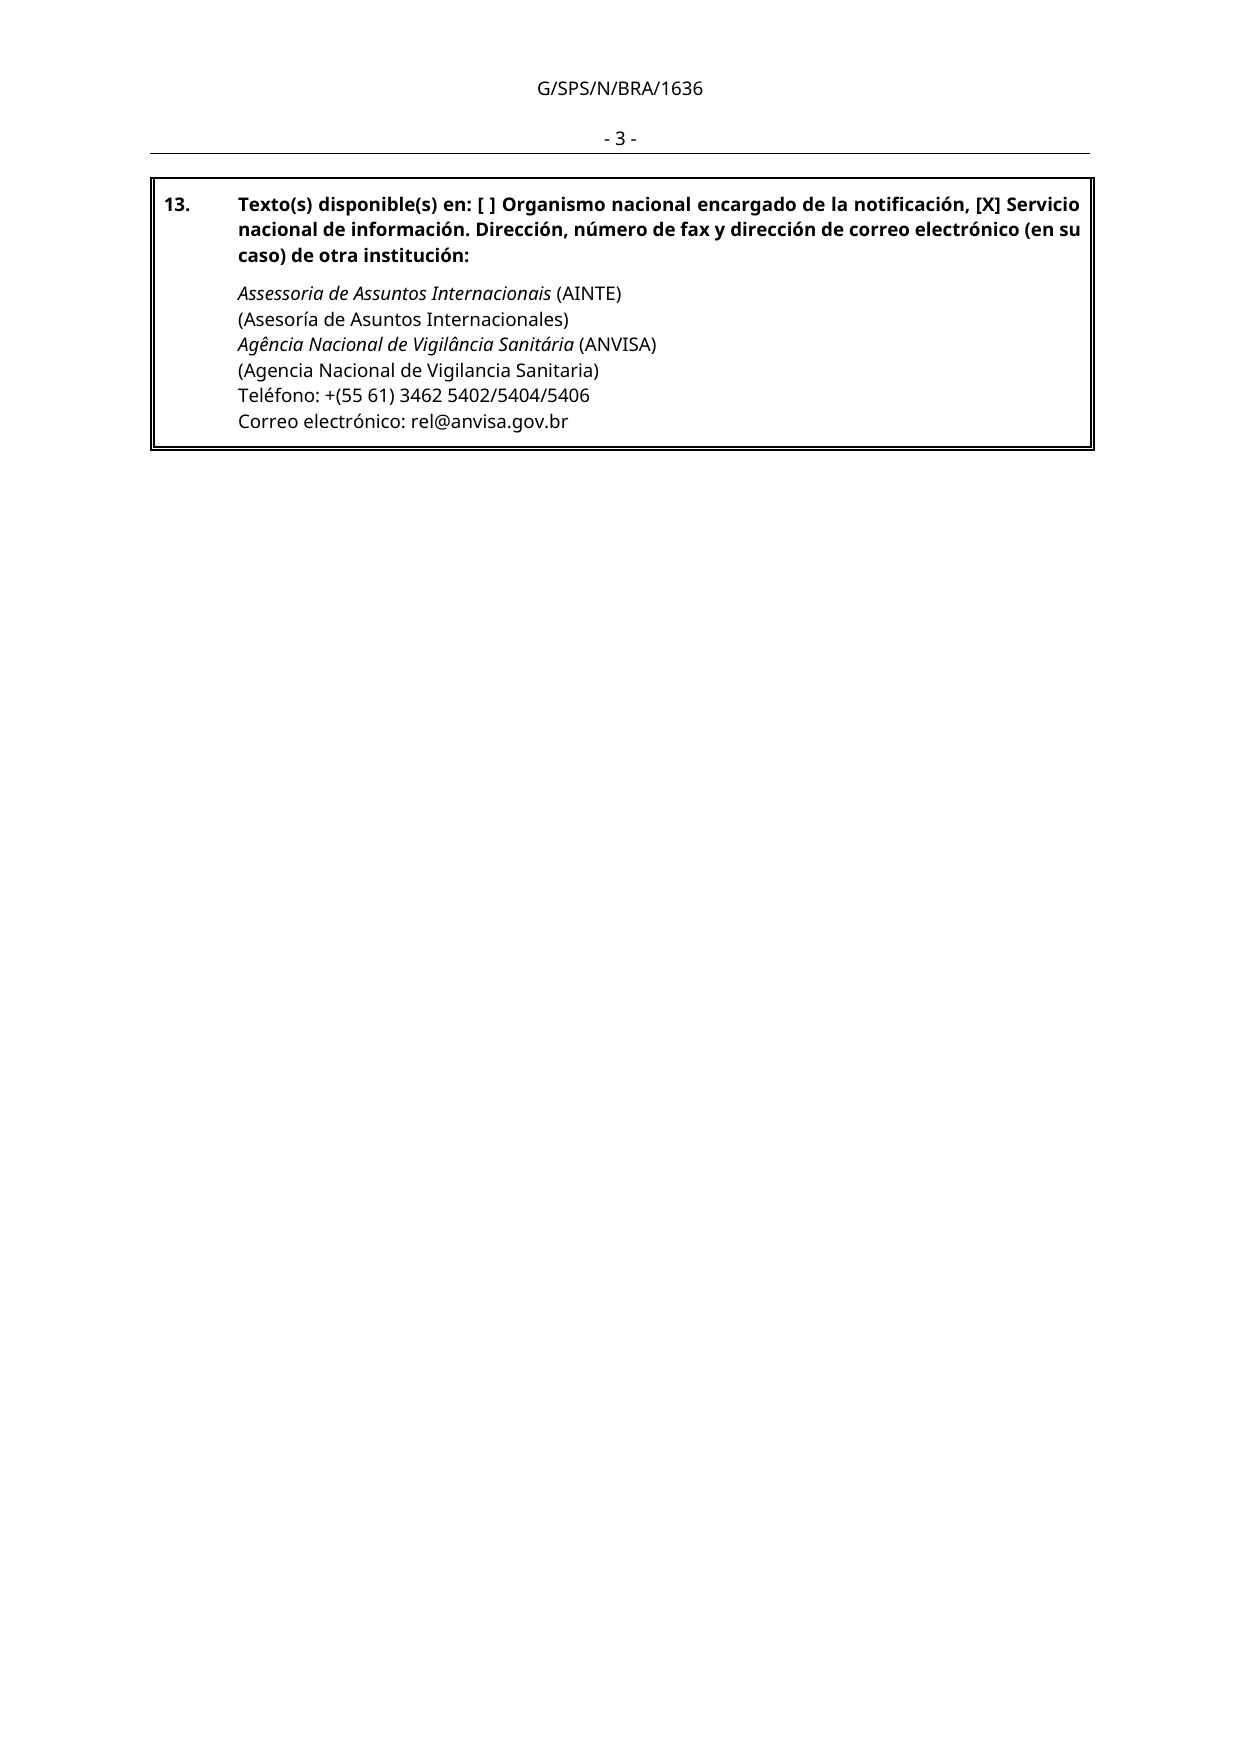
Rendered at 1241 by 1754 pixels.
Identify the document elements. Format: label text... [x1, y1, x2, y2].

table_cell 13. [155, 179, 227, 446]
table_cell Texto(s) disponible(s) en: [ ] Organismo nacional encargado de la notificación, [X] Servicio nacional de información. Dirección, número de fax y dirección de correo electrónico (en su caso) de otra institución: Assessoria de Assuntos Internacionais (AINTE) (Asesoría de Asuntos Internacionales) Agência Nacional de Vigilância Sanitária (ANVISA) (Agencia Nacional de Vigilancia Sanitaria) Teléfono: +(55 61) 3462 5402/5404/5406 Correo electrónico: rel@anvisa.gov.br [227, 179, 1090, 446]
